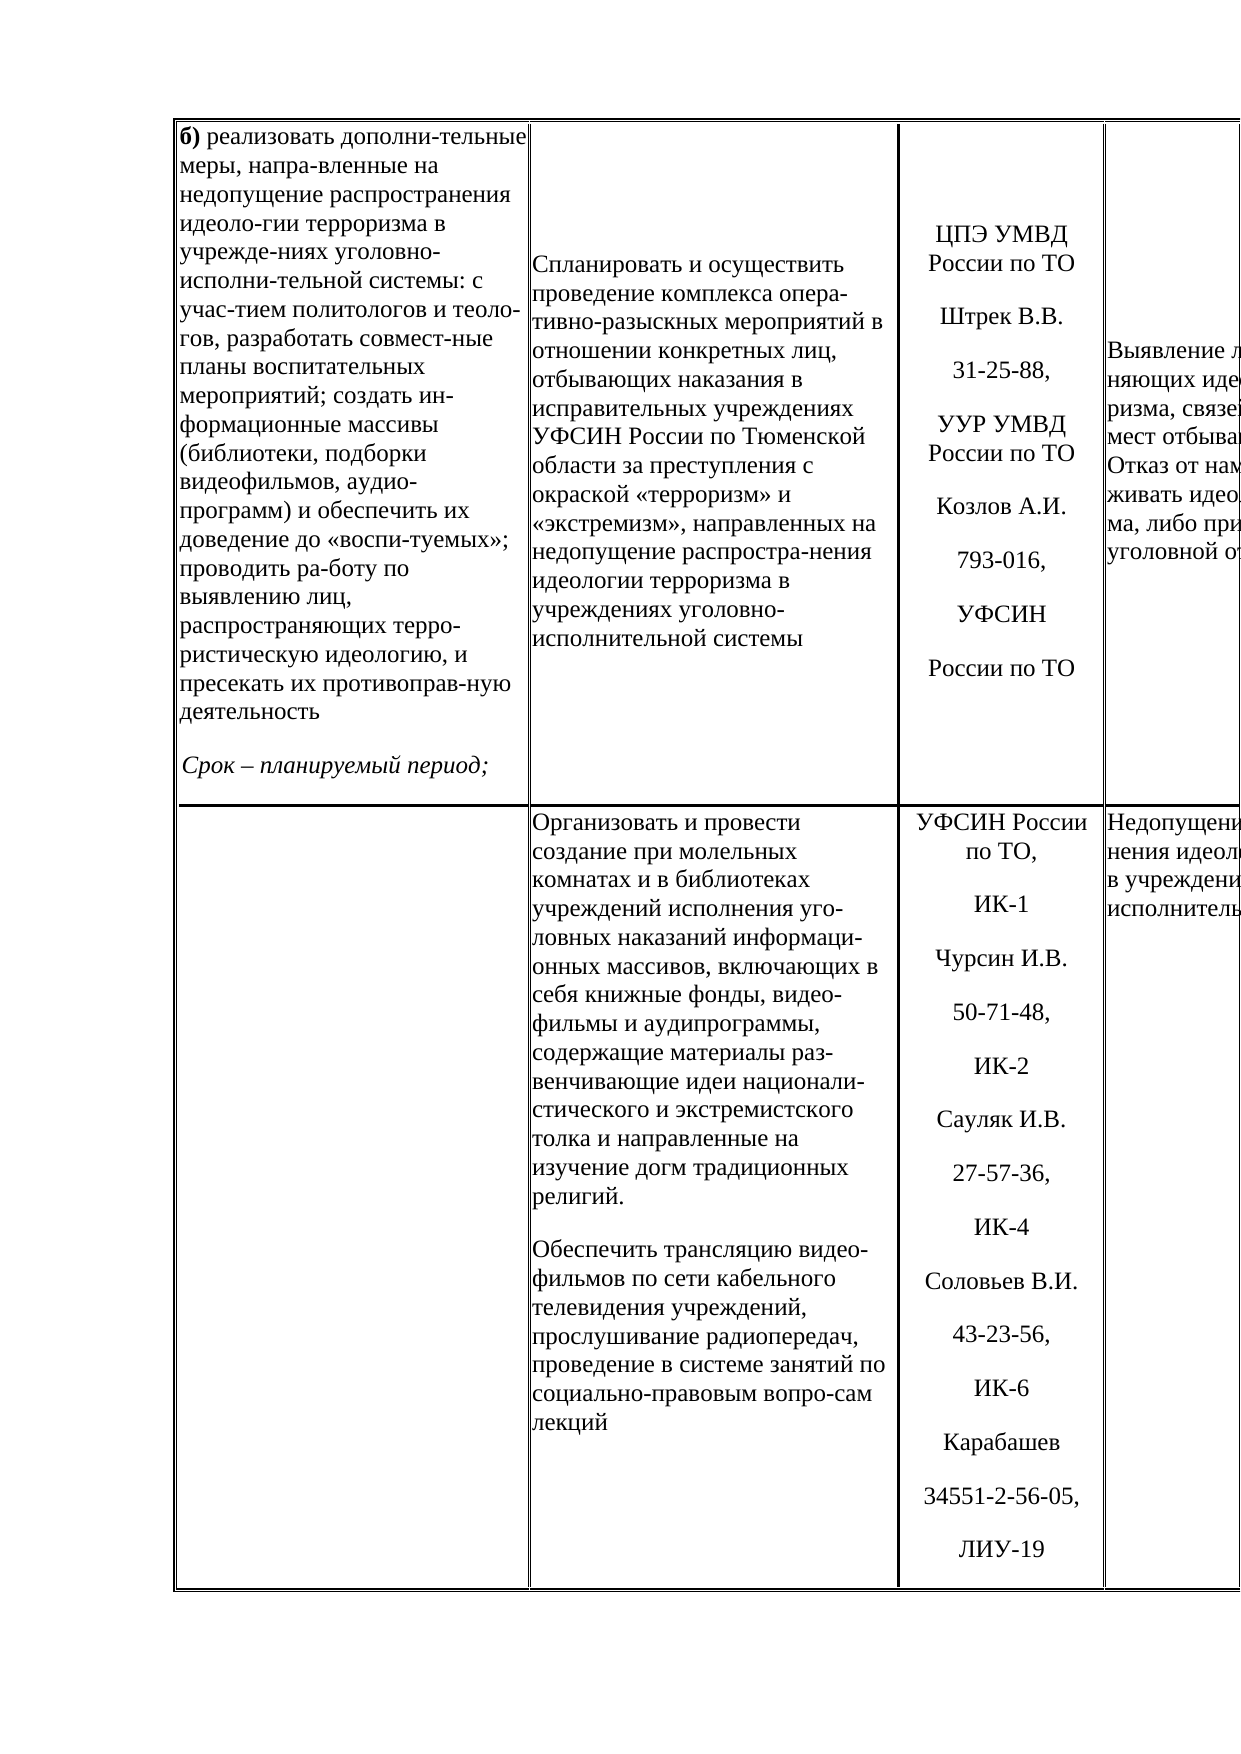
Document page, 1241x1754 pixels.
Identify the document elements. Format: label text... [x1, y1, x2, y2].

table_cell б) реализовать дополни-тельные меры, напра-вленные на недопущение распространения идеоло-гии терроризма в учрежде-ниях уголовно-исполни-тельной системы: с учас-тием политологов и теоло-гов, разработать совмест-ные планы воспитательных мероприятий; создать ин-формационные массивы (библиотеки, подборки видеофильмов, аудио-программ) и обеспечить их доведение до «воспи-туемых»; проводить ра-боту по выявлению лиц, распространяющих терро-ристическую идеологию, и пресекать их противоправ-ную деятельность Срок – планируемый период; [177, 122, 529, 804]
table_cell ЦПЭ УМВД России по ТО Штрек В.В. 31-25-88, УУР УМВД России по ТО Козлов А.И. 793-016, УФСИН России по ТО [898, 122, 1104, 804]
table_cell Спланировать и осуществить проведение комплекса опера-тивно-разыскных мероприятий в отношении конкретных лиц, отбывающих наказания в исправительных учреждениях УФСИН России по Тюменской области за преступления с окраской «терроризм» и «экстремизм», направленных на недопущение распростра-нения идеологии терроризма в учреждениях уголовно-исполнительной системы [530, 122, 898, 804]
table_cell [1105, 807, 1240, 1588]
table_cell [177, 804, 529, 1588]
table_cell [530, 807, 898, 1588]
table_cell Выявление лиц, распростра-няющих идеологию терро-ризма, связей с лицами вне мест отбывания наказания. Отказ от намерений поддер-живать идеологию террориз-ма, либо привлечение к уголовной ответственности [1105, 122, 1240, 804]
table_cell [898, 807, 1104, 1588]
